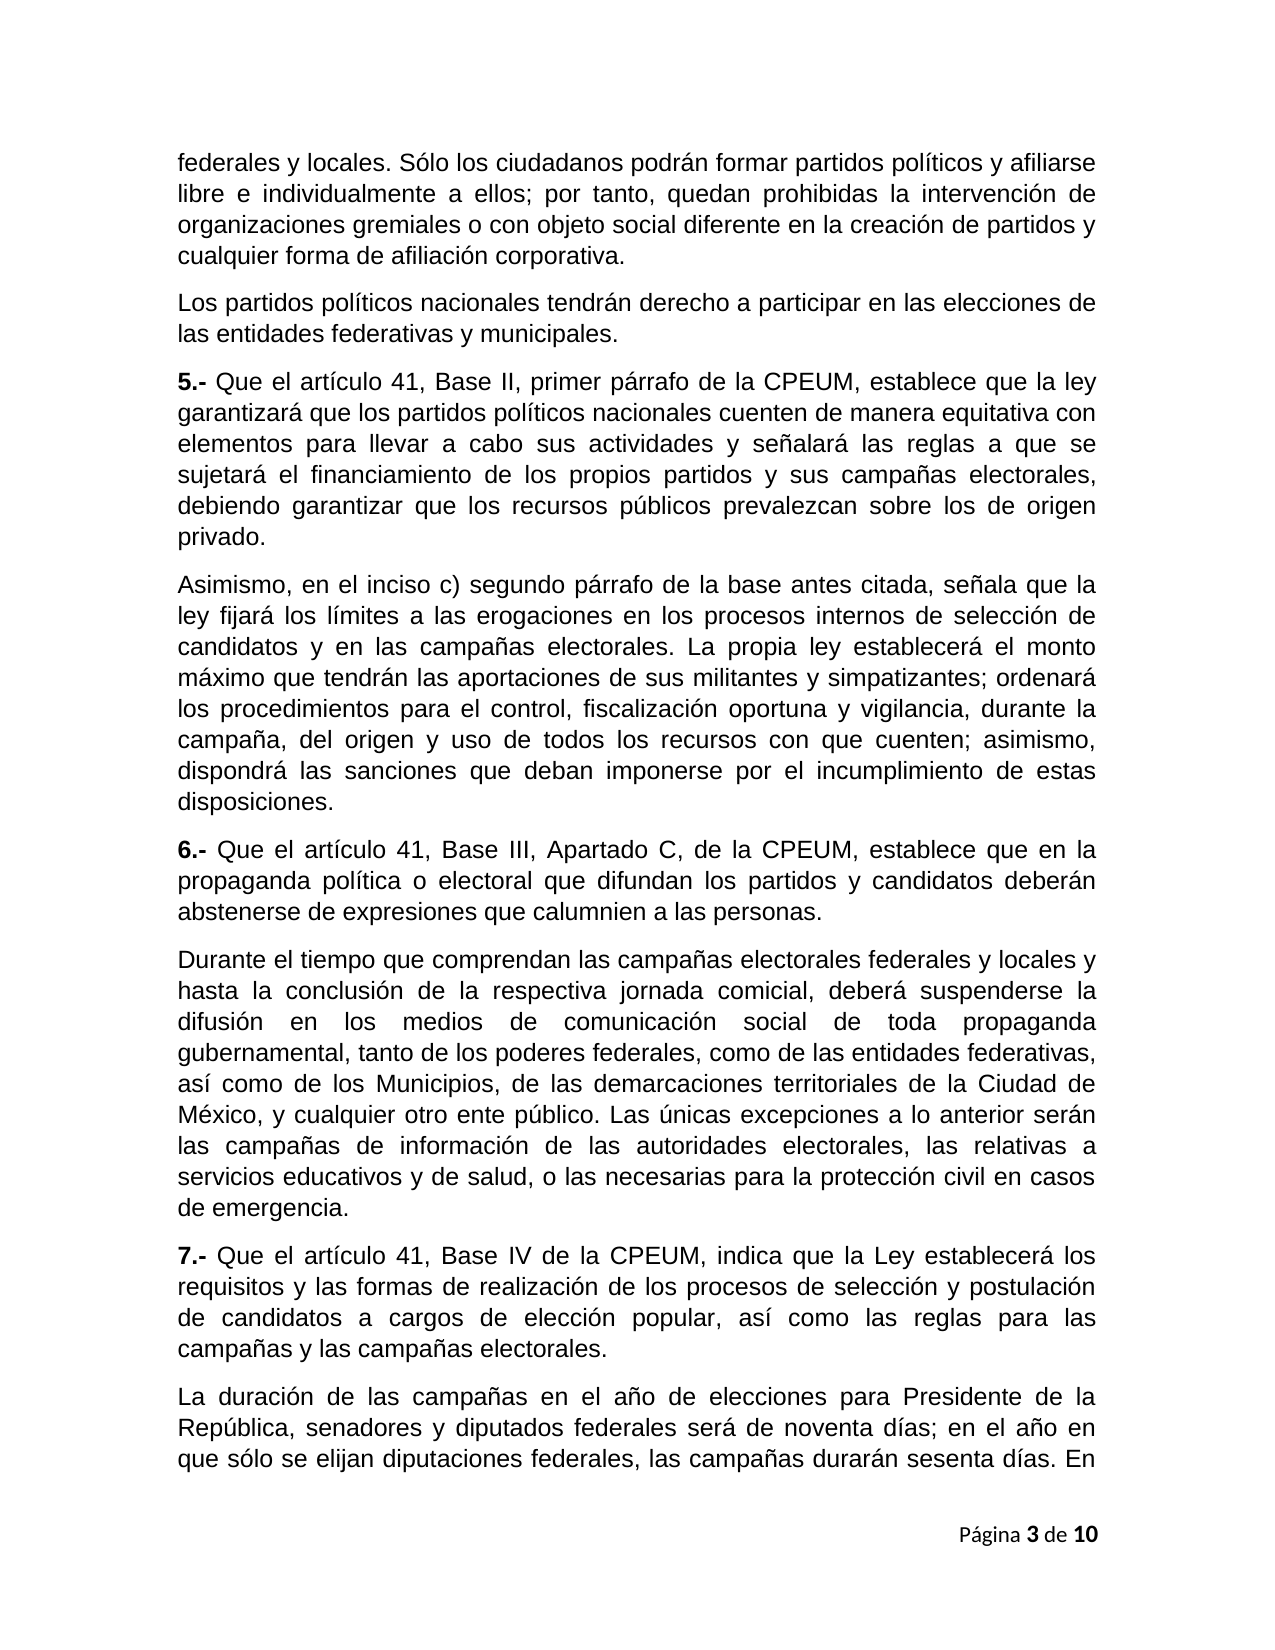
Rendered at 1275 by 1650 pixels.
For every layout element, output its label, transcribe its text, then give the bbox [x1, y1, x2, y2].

text Durante el tiempo que comprendan las campañas electorales federales y locales y hasta la conclusión de la respectiva jornada comicial, deberá suspenderse la difusión en los medios de comunicación social de toda propaganda gubernamental, tanto de los poderes federales, como de las entidades federativas, así como de los Municipios, de las demarcaciones territoriales de la Ciudad de México, y cualquier otro ente público. Las únicas excepciones a lo anterior serán las campañas de información de las autoridades electorales, las relativas a servicios educativos y de salud, o las necesarias para la protección civil en casos de emergencia. [177, 945, 1098, 1222]
text 5.- Que el artículo 41, Base II, primer párrafo de la CPEUM, establece que la ley garantizará que los partidos políticos nacionales cuenten de manera equitativa con elementos para llevar a cabo sus actividades y señalará las reglas a que se sujetará el financiamiento de los propios partidos y sus campañas electorales, debiendo garantizar que los recursos públicos prevalezcan sobre los de origen privado. [177, 367, 1098, 551]
text 7.- Que el artículo 41, Base IV de la CPEUM, indica que la Ley establecerá los requisitos y las formas de realización de los procesos de selección y postulación de candidatos a cargos de elección popular, así como las reglas para las campañas y las campañas electorales. [177, 1241, 1098, 1363]
text Los partidos políticos nacionales tendrán derecho a participar en las elecciones de las entidades federativas y municipales. [177, 288, 1098, 348]
text Asimismo, en el inciso c) segundo párrafo de la base antes citada, señala que la ley fijará los límites a las erogaciones en los procesos internos de selección de candidatos y en las campañas electorales. La propia ley establecerá el monto máximo que tendrán las aportaciones de sus militantes y simpatizantes; ordenará los procedimientos para el control, fiscalización oportuna y vigilancia, durante la campaña, del origen y uso de todos los recursos con que cuenten; asimismo, dispondrá las sanciones que deban imponerse por el incumplimiento de estas disposiciones. [177, 570, 1098, 816]
text 6.- Que el artículo 41, Base III, Apartado C, de la CPEUM, establece que en la propaganda política o electoral que difundan los partidos y candidatos deberán abstenerse de expresiones que calumnien a las personas. [177, 835, 1098, 926]
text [177, 1382, 1098, 1473]
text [177, 148, 1098, 269]
